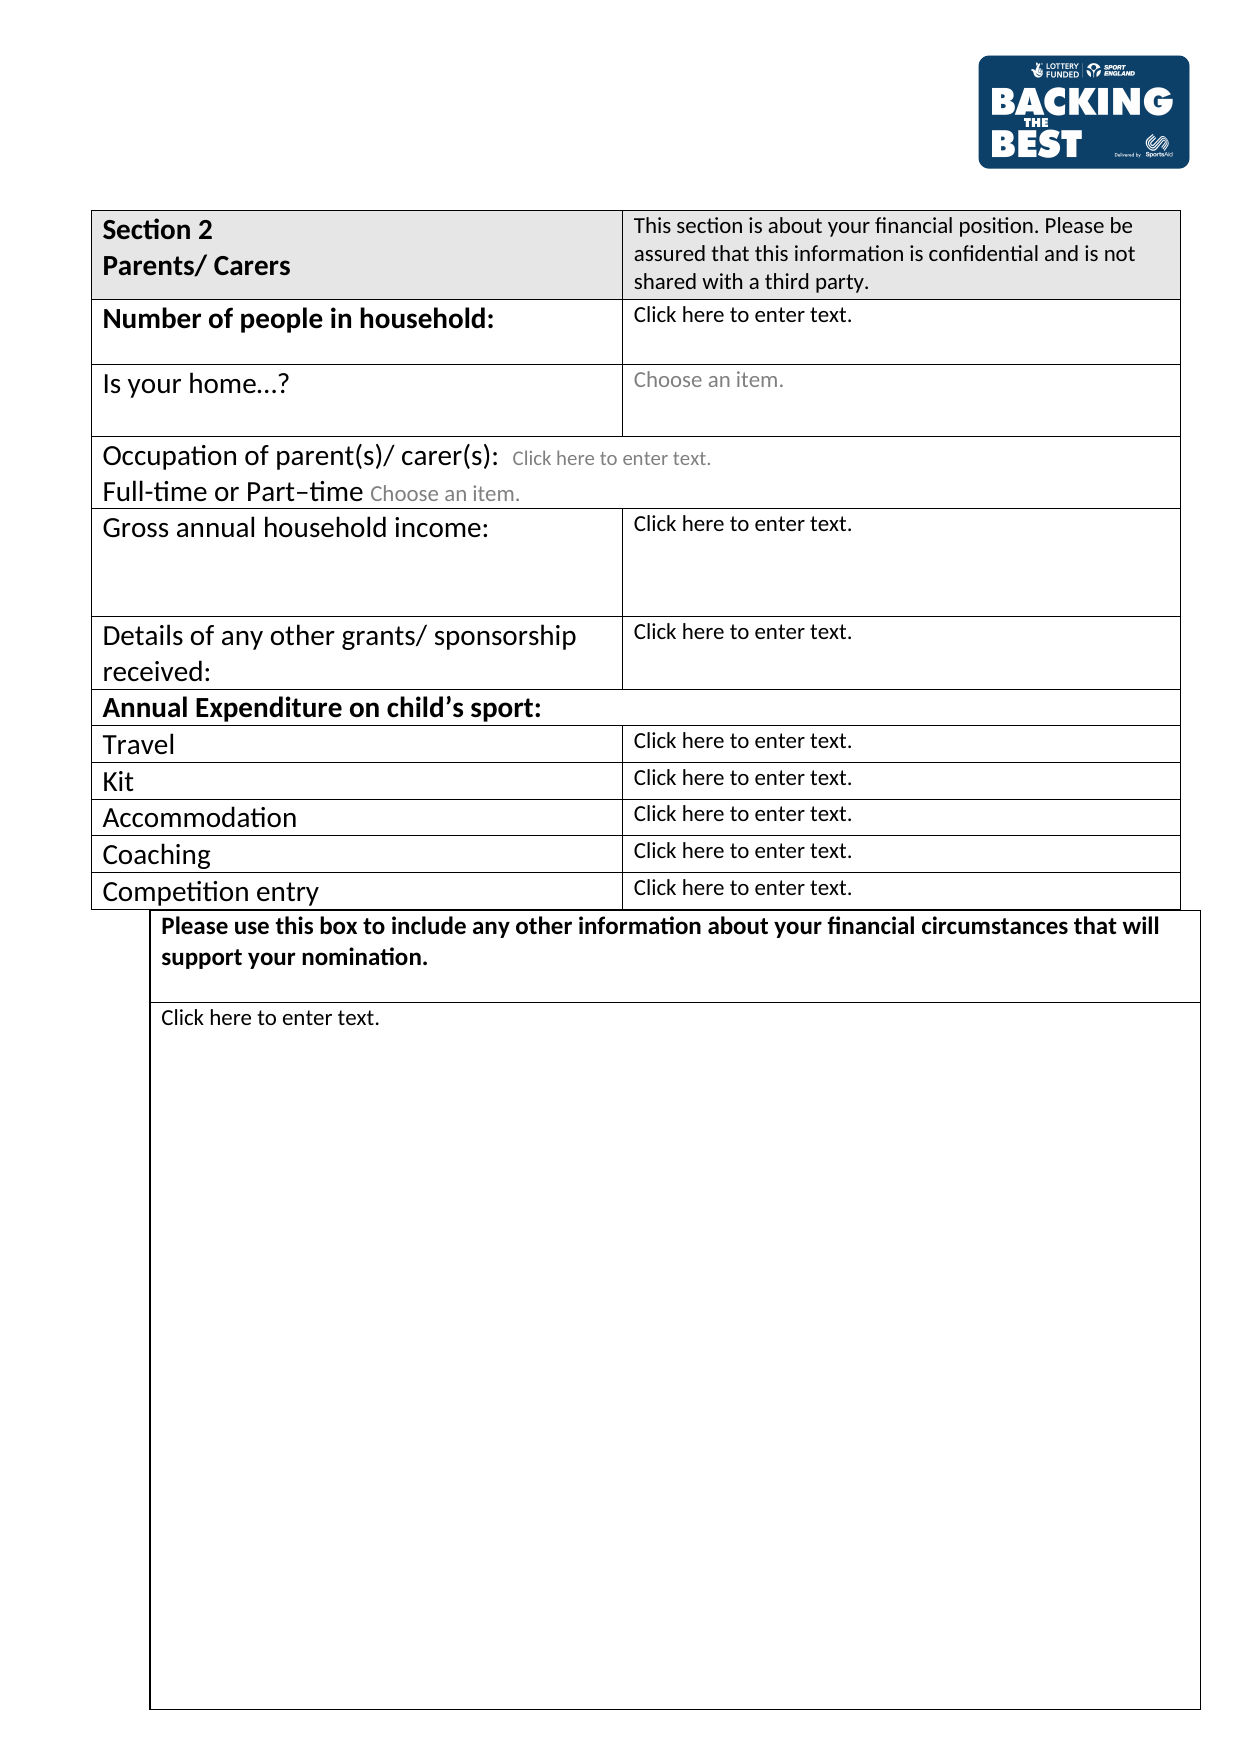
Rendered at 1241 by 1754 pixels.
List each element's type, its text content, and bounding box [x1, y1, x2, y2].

table_cell Competition entry [92, 873, 622, 908]
table_cell [151, 1003, 1200, 1708]
table_cell Accommodation [92, 800, 622, 835]
table_cell Is your home…? [92, 365, 622, 436]
table_cell Kit [92, 763, 622, 798]
table_cell [623, 509, 1180, 616]
table_header Please use this box to include any other information about your financial circumstances that will support your nomination. [151, 911, 1200, 1002]
table_cell [623, 300, 1180, 364]
table_header This section is about your financial position. Please be assured that this information is confidential and is not shared with a third party. [623, 211, 1180, 299]
table_cell Gross annual household income: [92, 509, 622, 616]
table_cell Travel [92, 726, 622, 762]
picture [954, 42, 1214, 182]
table_header Section 2 Parents/ Carers [92, 211, 622, 299]
table_cell [623, 365, 1180, 436]
table_cell Coaching [92, 836, 622, 872]
table_cell Details of any other grants/ sponsorship received: [92, 617, 622, 688]
table_cell Annual Expenditure on child’s sport: [92, 690, 1180, 725]
table_cell Occupation of parent(s)/ carer(s): Full-time or Part–time [92, 437, 1180, 508]
table_cell Number of people in household: [92, 300, 622, 364]
